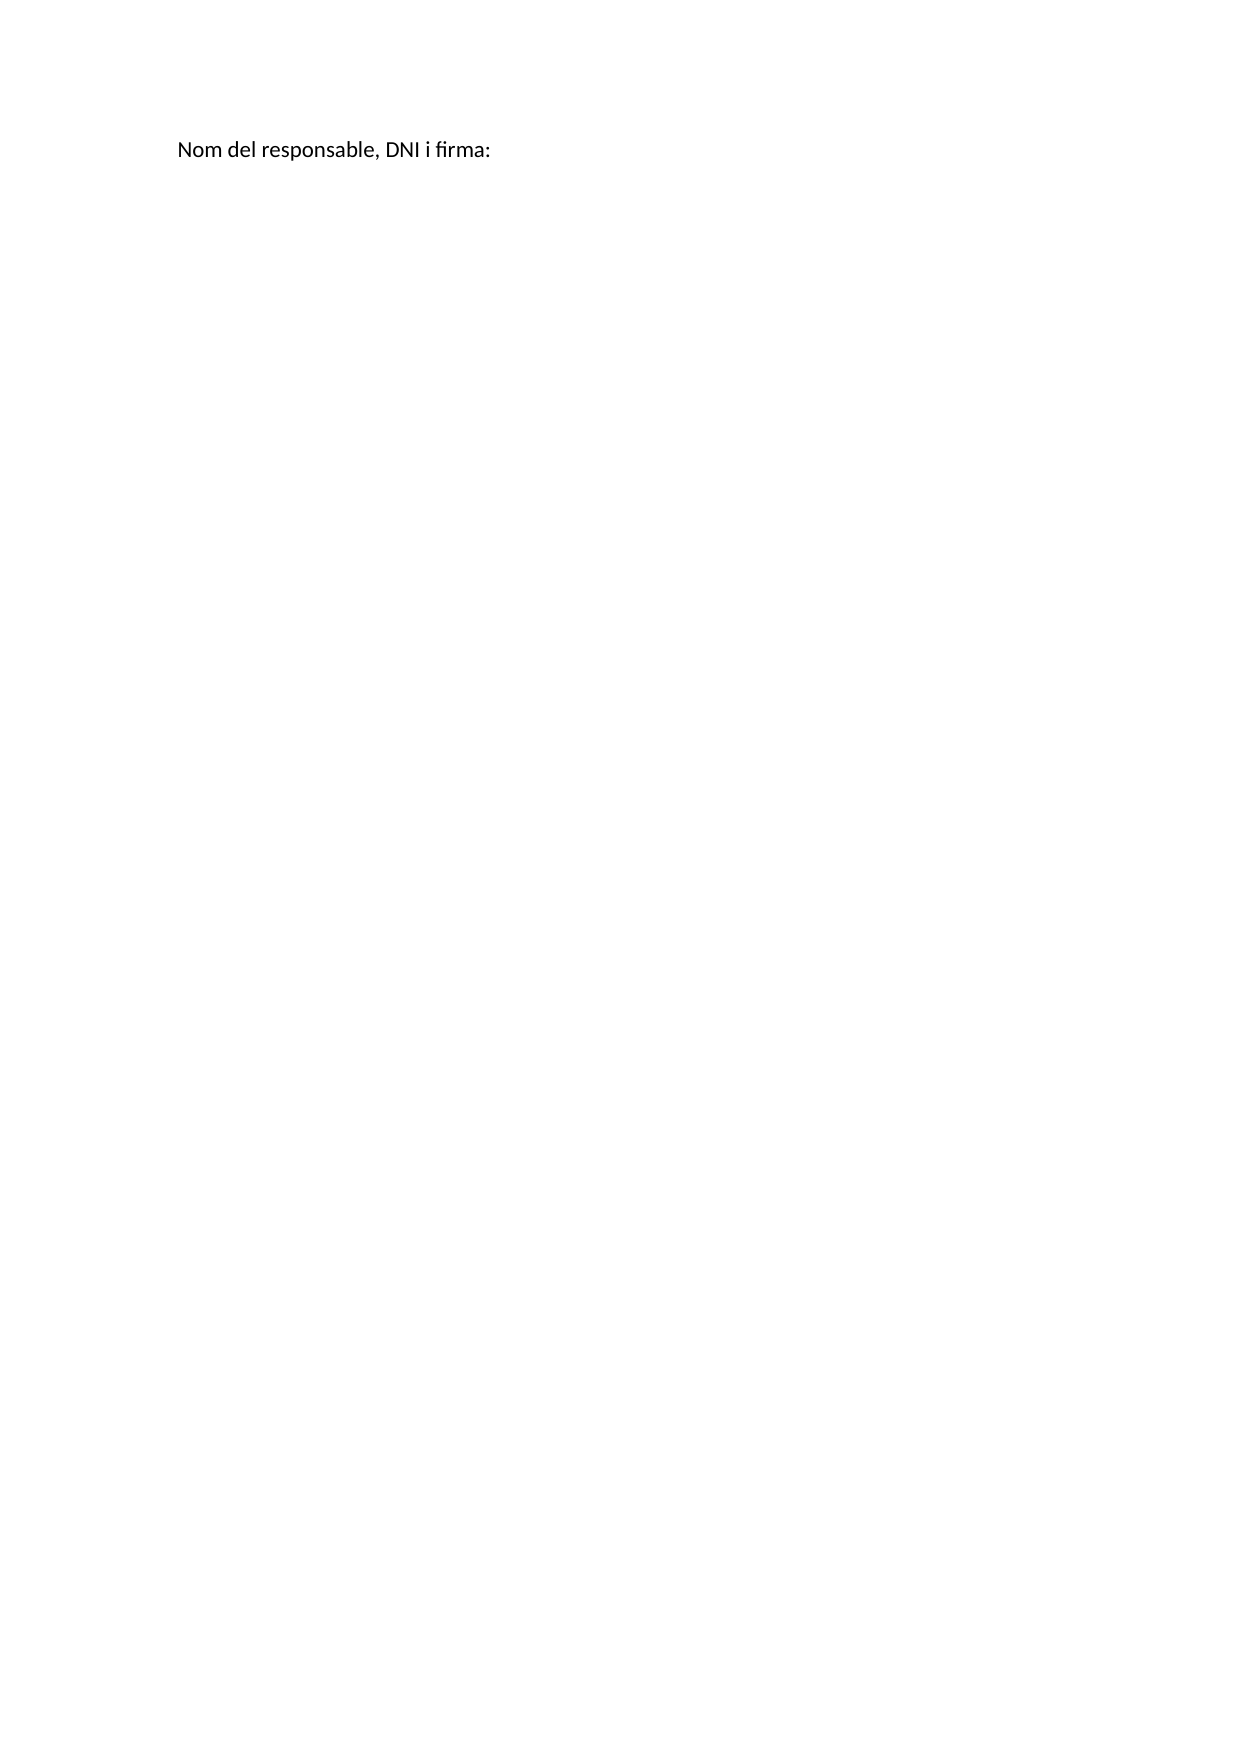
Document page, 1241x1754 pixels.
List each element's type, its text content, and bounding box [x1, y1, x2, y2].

list Nom del responsable, DNI i firma: [177, 136, 1063, 164]
